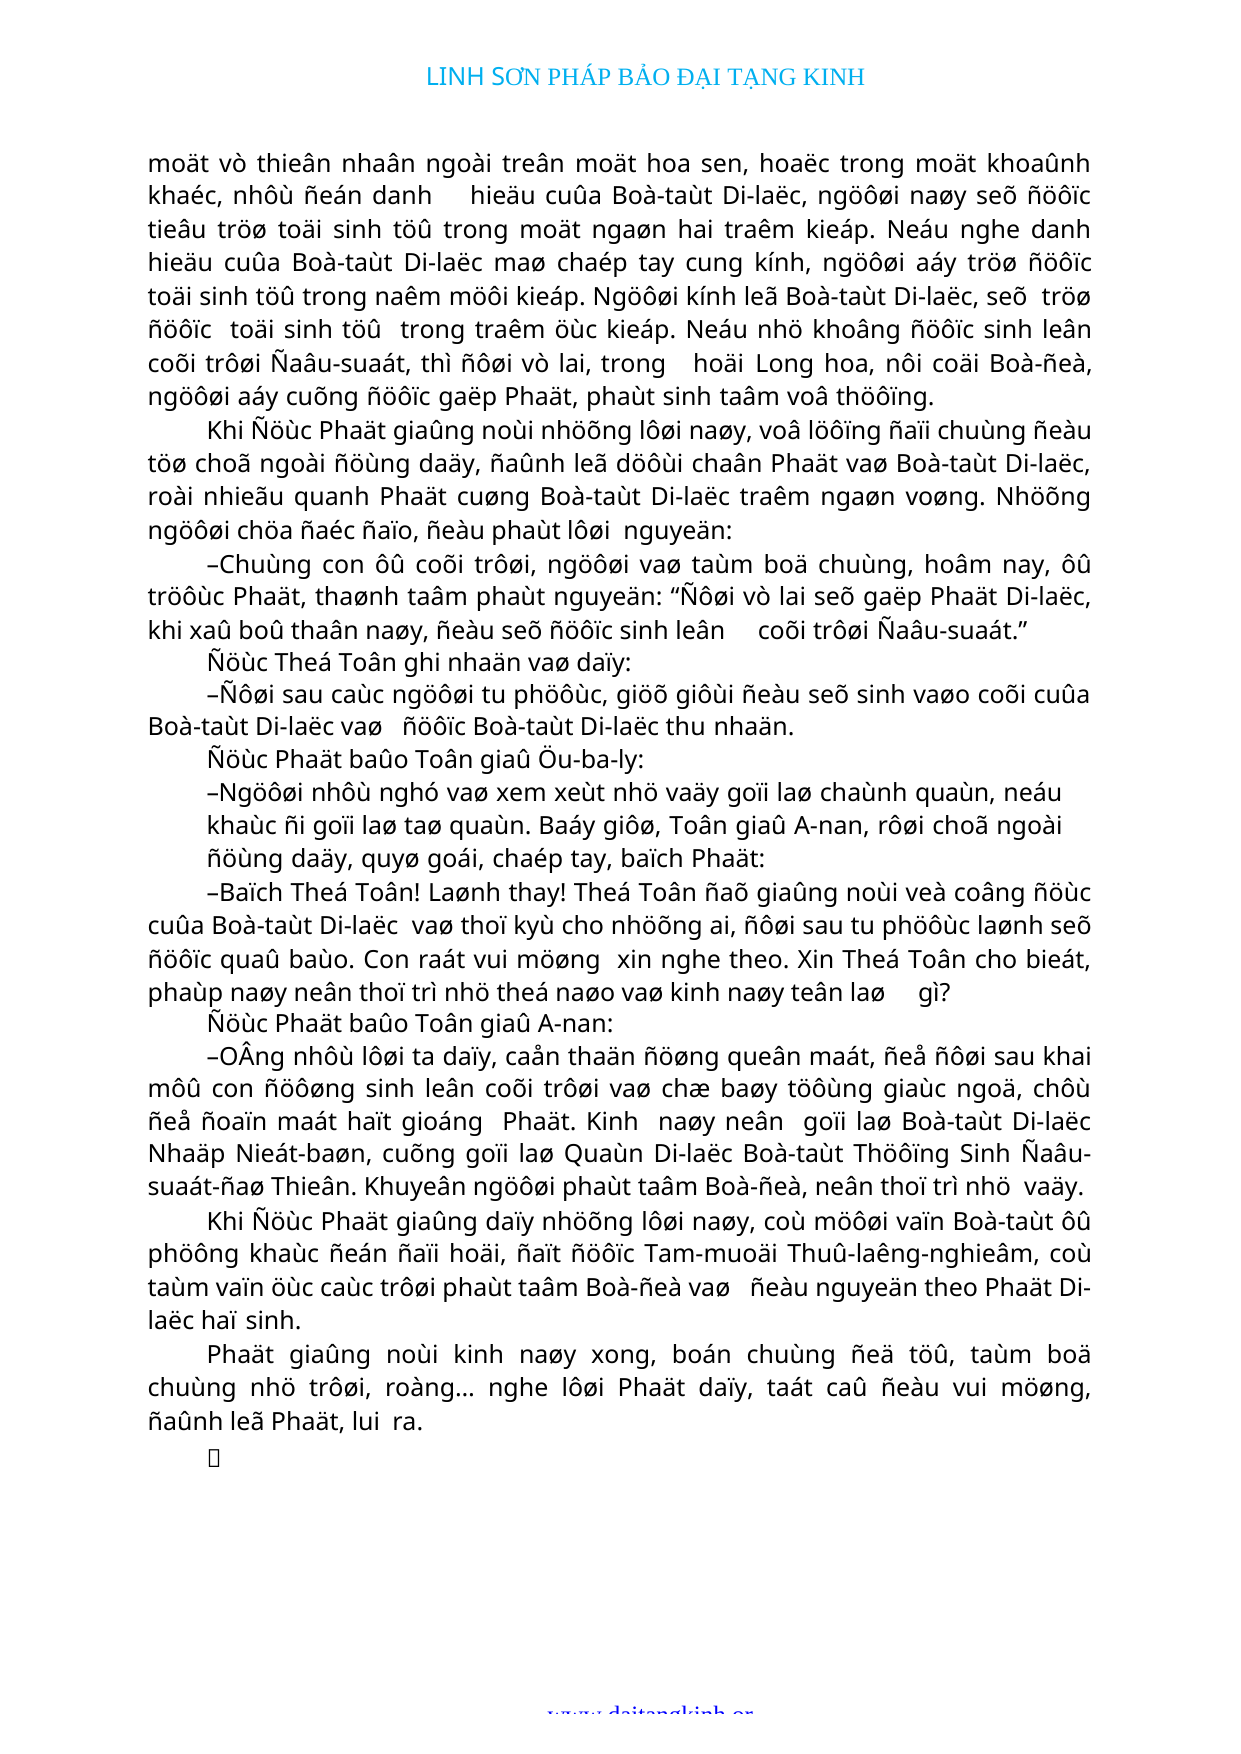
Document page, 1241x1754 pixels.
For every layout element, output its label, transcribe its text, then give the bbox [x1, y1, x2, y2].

text Ñöùc Theá Toân ghi nhaän vaø daïy: [206, 647, 1105, 678]
text Ñöùc Phaät baûo Toân giaû A-nan: [206, 1009, 1105, 1039]
text –Ngöôøi nhôù nghó vaø xem xeùt nhö vaäy goïi laø chaùnh quaùn, neáu khaùc ñi goïi laø taø quaùn. Baáy giôø, Toân giaû A-nan, rôøi choã ngoài ñöùng daäy, quyø goái, chaép tay, baïch Phaät: [206, 775, 1063, 875]
text –Ñôøi sau caùc ngöôøi tu phöôùc, giöõ giôùi ñeàu seõ sinh vaøo coõi cuûa Boà-taùt Di-laëc vaø ñöôïc Boà-taùt Di-laëc thu nhaän. [147, 678, 1092, 743]
text –Baïch Theá Toân! Laønh thay! Theá Toân ñaõ giaûng noùi veà coâng ñöùc cuûa Boà-taùt Di-laëc vaø thoï kyù cho nhöõng ai, ñôøi sau tu phöôùc laønh seõ ñöôïc quaû baùo. Con raát vui möøng xin nghe theo. Xin Theá Toân cho bieát, phaùp naøy neân thoï trì nhö theá naøo vaø kinh naøy teân laø gì? [147, 875, 1093, 1009]
text Khi Ñöùc Phaät giaûng daïy nhöõng lôøi naøy, coù möôøi vaïn Boà-taùt ôû phöông khaùc ñeán ñaïi hoäi, ñaït ñöôïc Tam-muoäi Thuû-laêng-nghieâm, coù taùm vaïn öùc caùc trôøi phaùt taâm Boà-ñeà vaø ñeàu nguyeän theo Phaät Di-laëc haï sinh. [147, 1203, 1093, 1337]
text moät vò thieân nhaân ngoài treân moät hoa sen, hoaëc trong moät khoaûnh khaéc, nhôù ñeán danh hieäu cuûa Boà-taùt Di-laëc, ngöôøi naøy seõ ñöôïc tieâu tröø toäi sinh töû trong moät ngaøn hai traêm kieáp. Neáu nghe danh hieäu cuûa Boà-taùt Di-laëc maø chaép tay cung kính, ngöôøi aáy tröø ñöôïc toäi sinh töû trong naêm möôi kieáp. Ngöôøi kính leã Boà-taùt Di-laëc, seõ tröø ñöôïc toäi sinh töû trong traêm öùc kieáp. Neáu nhö khoâng ñöôïc sinh leân coõi trôøi Ñaâu-suaát, thì ñôøi vò lai, trong hoäi Long hoa, nôi coäi Boà-ñeà, ngöôøi aáy cuõng ñöôïc gaëp Phaät, phaùt sinh taâm voâ thöôïng. [147, 145, 1093, 413]
text Ñöùc Phaät baûo Toân giaû Öu-ba-ly: [206, 743, 1105, 775]
text  [206, 1440, 1105, 1474]
text Phaät giaûng noùi kinh naøy xong, boán chuùng ñeä töû, taùm boä chuùng nhö trôøi, roàng… nghe lôøi Phaät daïy, taát caû ñeàu vui möøng, ñaûnh leã Phaät, lui ra. [147, 1337, 1093, 1437]
text Khi Ñöùc Phaät giaûng noùi nhöõng lôøi naøy, voâ löôïng ñaïi chuùng ñeàu töø choã ngoài ñöùng daäy, ñaûnh leã döôùi chaân Phaät vaø Boà-taùt Di-laëc, roài nhieãu quanh Phaät cuøng Boà-taùt Di-laëc traêm ngaøn voøng. Nhöõng ngöôøi chöa ñaéc ñaïo, ñeàu phaùt lôøi nguyeän: [147, 413, 1093, 546]
text –Chuùng con ôû coõi trôøi, ngöôøi vaø taùm boä chuùng, hoâm nay, ôû tröôùc Phaät, thaønh taâm phaùt nguyeän: “Ñôøi vò lai seõ gaëp Phaät Di-laëc, khi xaû boû thaân naøy, ñeàu seõ ñöôïc sinh leân coõi trôøi Ñaâu-suaát.” [147, 546, 1093, 647]
text –OÂng nhôù lôøi ta daïy, caån thaän ñöøng queân maát, ñeå ñôøi sau khai môû con ñöôøng sinh leân coõi trôøi vaø chæ baøy töôùng giaùc ngoä, chôù ñeå ñoaïn maát haït gioáng Phaät. Kinh naøy neân goïi laø Boà-taùt Di-laëc Nhaäp Nieát-baøn, cuõng goïi laø Quaùn Di-laëc Boà-taùt Thöôïng Sinh Ñaâu- suaát-ñaø Thieân. Khuyeân ngöôøi phaùt taâm Boà-ñeà, neân thoï trì nhö vaäy. [147, 1039, 1093, 1203]
